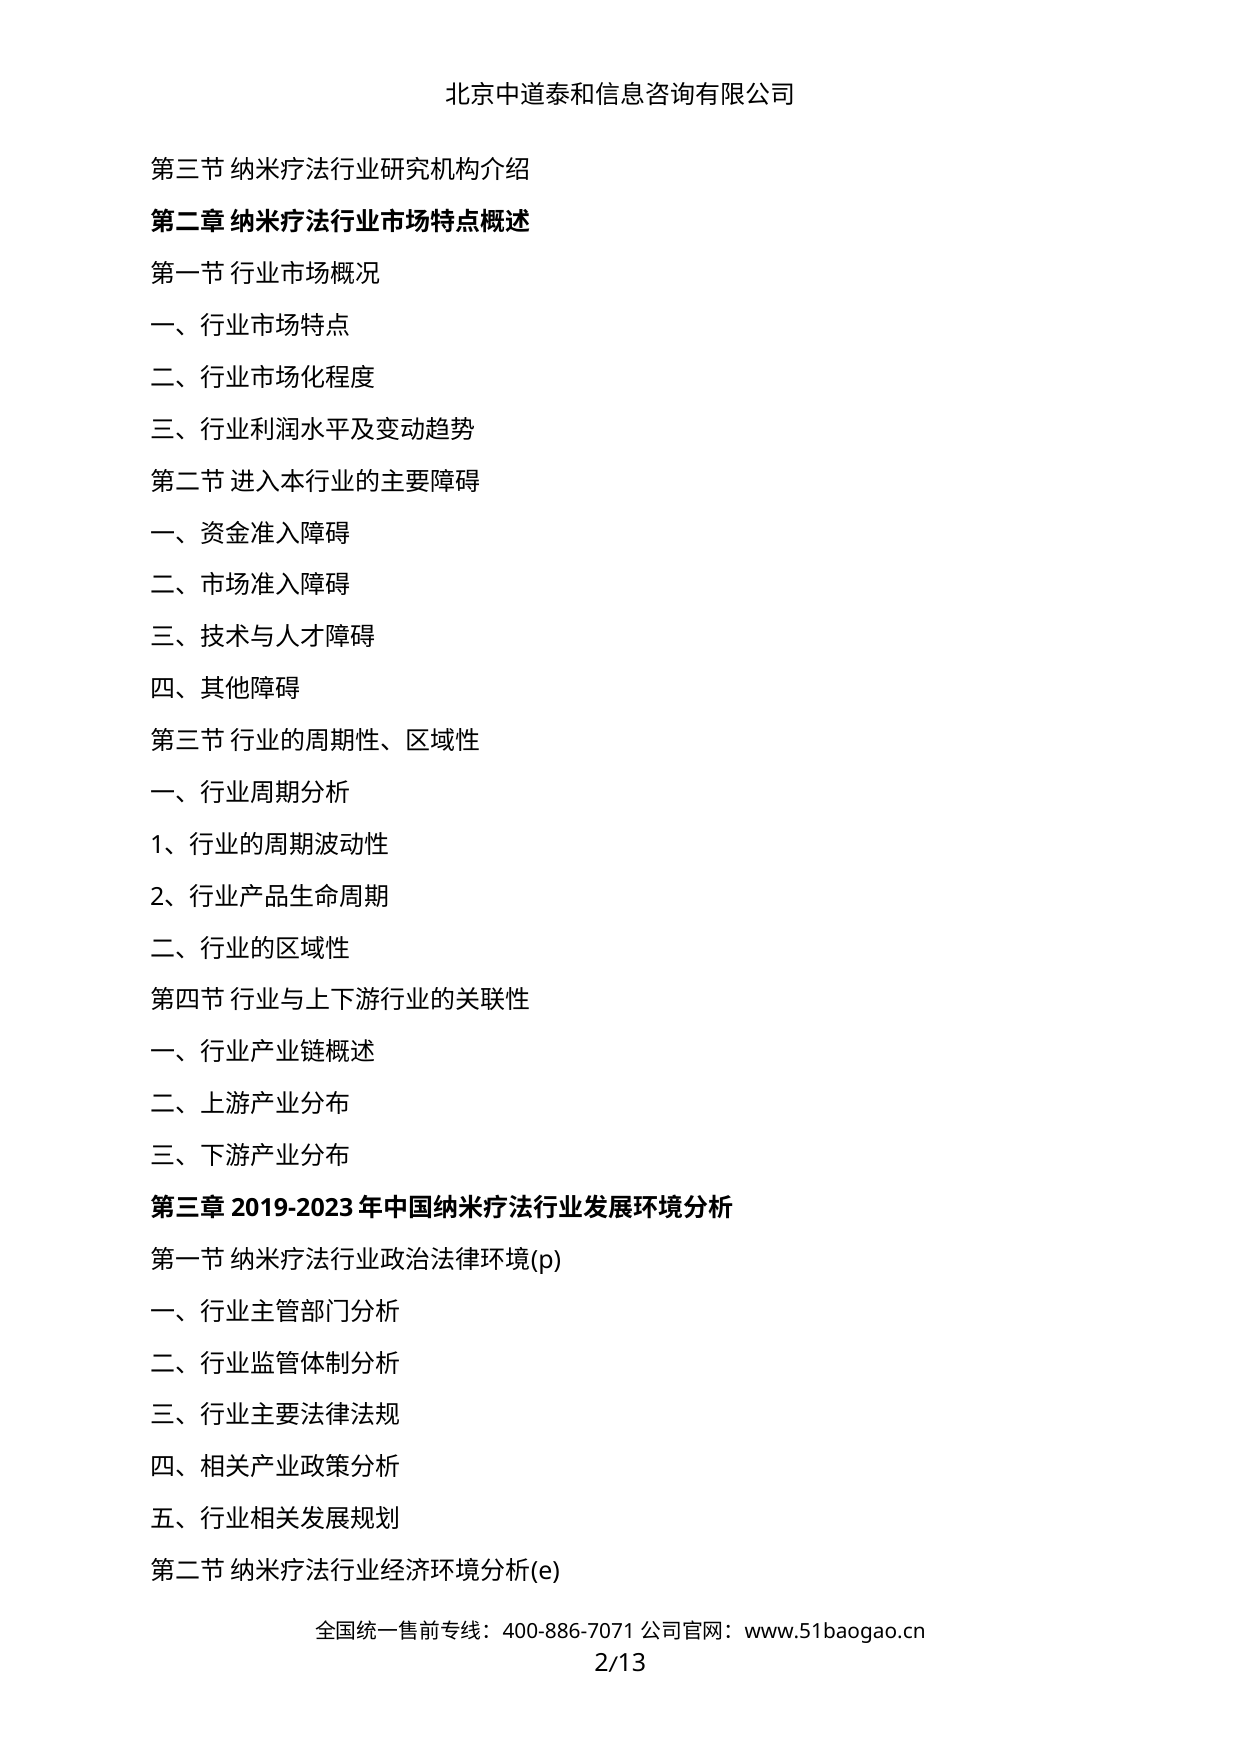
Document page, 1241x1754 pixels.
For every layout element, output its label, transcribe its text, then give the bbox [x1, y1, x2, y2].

text 一、行业周期分析 [150, 772, 1090, 809]
text 第三章 2019-2023年中国纳米疗法行业发展环境分析 [150, 1187, 1090, 1224]
text 2、行业产品生命周期 [150, 876, 1090, 912]
text 一、资金准入障碍 [150, 513, 1090, 549]
text 二、行业的区域性 [150, 928, 1090, 964]
text 三、下游产业分布 [150, 1136, 1090, 1172]
text 二、行业监管体制分析 [150, 1343, 1090, 1379]
text 二、市场准入障碍 [150, 565, 1090, 601]
text 三、行业主要法律法规 [150, 1395, 1090, 1431]
text 四、其他障碍 [150, 669, 1090, 705]
text 第二节 纳米疗法行业经济环境分析(e) [150, 1551, 1090, 1587]
text 第二节 进入本行业的主要障碍 [150, 461, 1090, 497]
text 五、行业相关发展规划 [150, 1499, 1090, 1535]
text 一、行业主管部门分析 [150, 1291, 1090, 1327]
text 三、技术与人才障碍 [150, 617, 1090, 653]
text 1、行业的周期波动性 [150, 824, 1090, 861]
text 第四节 行业与上下游行业的关联性 [150, 980, 1090, 1016]
text 一、行业市场特点 [150, 306, 1090, 342]
text 第三节 纳米疗法行业研究机构介绍 [150, 150, 1090, 186]
text 第二章 纳米疗法行业市场特点概述 [150, 202, 1090, 238]
text 四、相关产业政策分析 [150, 1447, 1090, 1483]
text 第一节 纳米疗法行业政治法律环境(p) [150, 1239, 1090, 1276]
text 第三节 行业的周期性、区域性 [150, 721, 1090, 757]
text 二、行业市场化程度 [150, 357, 1090, 394]
text 三、行业利润水平及变动趋势 [150, 409, 1090, 446]
text 第一节 行业市场概况 [150, 254, 1090, 290]
text 一、行业产业链概述 [150, 1032, 1090, 1068]
text 二、上游产业分布 [150, 1084, 1090, 1120]
